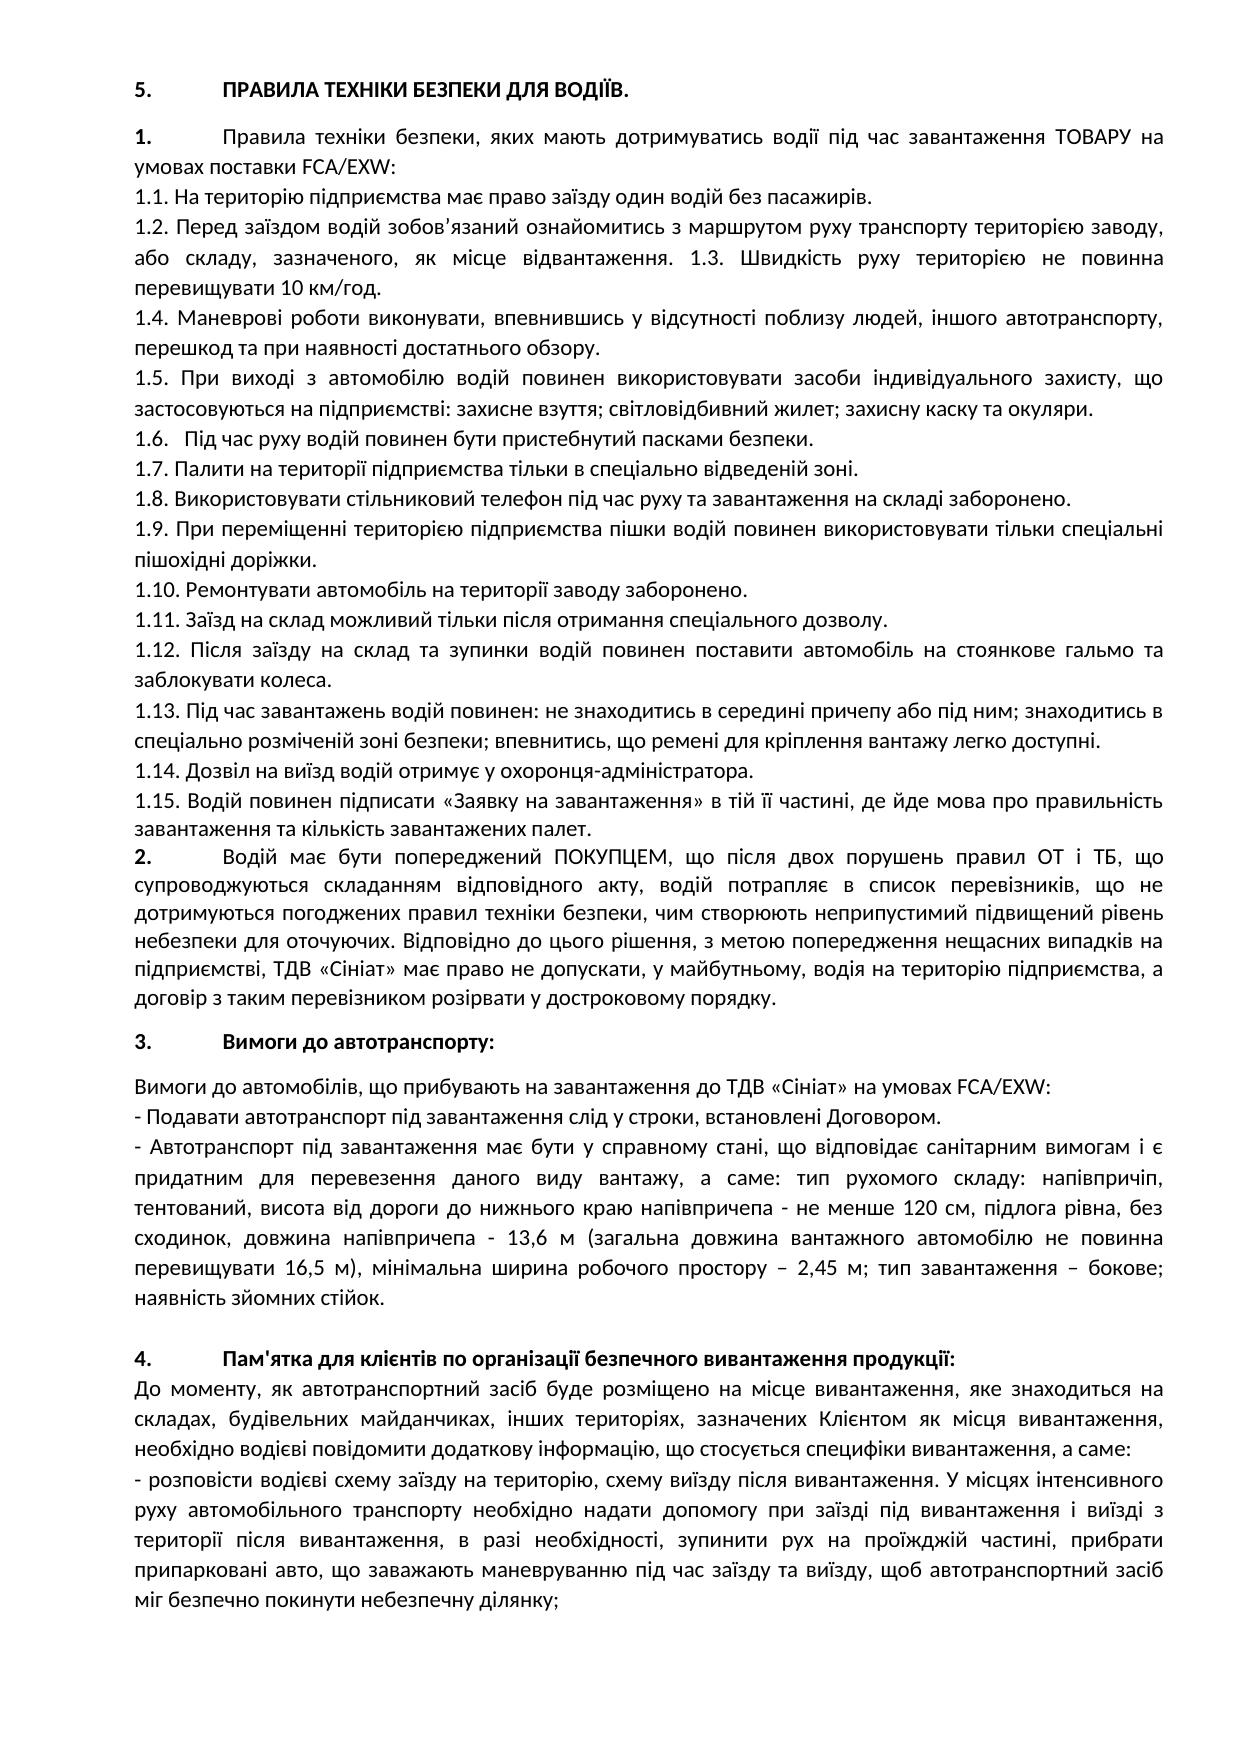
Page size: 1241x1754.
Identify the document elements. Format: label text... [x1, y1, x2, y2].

text 1.8. Використовувати стільниковий телефон під час руху та завантаження на складі заборонено. [134, 484, 1165, 512]
text Вимоги до автомобілів, що прибувають на завантаження до ТДВ «Сініат» на умовах FCA/EXW: [134, 1072, 1165, 1100]
text 1.1. На територію підприємства має право заїзду один водій без пасажирів. [134, 182, 1165, 210]
text - Автотранспорт під завантаження має бути у справному стані, що відповідає санітарним вимогам і є придатним для перевезення даного виду вантажу, а саме: тип рухомого складу: напівпричіп, тентований, висота від дороги до нижнього краю напівпричепа - не менше 120 см, підлога рівна, без сходинок, довжина напівпричепа - 13,6 м (загальна довжина вантажного автомобілю не повинна перевищувати 16,5 м), мінімальна ширина робочого простору – 2,45 м; тип завантаження – бокове; наявність зйомних стійок. [134, 1132, 1165, 1311]
text 2. Водій має бути попереджений ПОКУПЦЕМ, що після двох порушень правил ОТ і ТБ, що супроводжуються складанням відповідного акту, водій потрапляє в список перевізників, що не дотримуються погоджених правил техніки безпеки, чим створюють неприпустимий підвищений рівень небезпеки для оточуючих. Відповідно до цього рішення, з метою попередження нещасних випадків на підприємстві, ТДВ «Сініат» має право не допускати, у майбутньому, водія на територію підприємства, а договір з таким перевізником розірвати у достроковому порядку. [134, 842, 1165, 1011]
text 1.9. При переміщенні територією підприємства пішки водій повинен використовувати тільки спеціальні пішохідні доріжки. [134, 514, 1165, 573]
text - розповісти водієві схему заїзду на територію, схему виїзду після вивантаження. У місцях інтенсивного руху автомобільного транспорту необхідно надати допомогу при заїзді під вивантаження і виїзді з території після вивантаження, в разі необхідності, зупинити рух на проїжджій частині, прибрати припарковані авто, що заважають маневруванню під час заїзду та виїзду, щоб автотранспортний засіб міг безпечно покинути небезпечну ділянку; [134, 1465, 1165, 1613]
text 1.15. Водій повинен підписати «Заявку на завантаження» в тій її частині, де йде мова про правильність завантаження та кількість завантажених палет. [134, 786, 1165, 842]
text 1.13. Під час завантажень водій повинен: не знаходитись в середині причепу або під ним; знаходитись в спеціально розміченій зоні безпеки; впевнитись, що ремені для кріплення вантажу легко доступні. [134, 696, 1165, 754]
text 1.7. Палити на території підприємства тільки в спеціально відведеній зоні. [134, 454, 1165, 482]
text 1.2. Перед заїздом водій зобов’язаний ознайомитись з маршрутом руху транспорту територією заводу, або складу, зазначеного, як місце відвантаження. 1.3. Швидкість руху територією не повинна перевищувати 10 км/год. [134, 212, 1165, 301]
text 1. Правила техніки безпеки, яких мають дотримуватись водії під час завантаження ТОВАРУ на умовах поставки FCA/EXW: [134, 122, 1165, 180]
text 1.5. При виході з автомобілю водій повинен використовувати засоби індивідуального захисту, що застосовуються на підприємстві: захисне взуття; світловідбивний жилет; захисну каску та окуляри. [134, 363, 1165, 422]
text 3. Вимоги до автотранспорту: [134, 1027, 1165, 1055]
text 1.4. Маневрові роботи виконувати, впевнившись у відсутності поблизу людей, іншого автотранспорту, перешкод та при наявності достатнього обзору. [134, 303, 1165, 361]
text 5. ПРАВИЛА ТЕХНІКИ БЕЗПЕКИ ДЛЯ ВОДІЇВ. [134, 75, 1165, 103]
text 4. Пам'ятка для клієнтів по організації безпечного вивантаження продукції: [134, 1344, 1165, 1372]
text 1.11. Заїзд на склад можливий тільки після отримання спеціального дозволу. [134, 605, 1165, 633]
text 1.10. Ремонтувати автомобіль на території заводу заборонено. [134, 575, 1165, 603]
text 1.14. Дозвіл на виїзд водій отримує у охоронця-адміністратора. [134, 756, 1165, 784]
text 1.12. Після заїзду на склад та зупинки водій повинен поставити автомобіль на стоянкове гальмо та заблокувати колеса. [134, 635, 1165, 694]
text - Подавати автотранспорт під завантаження слід у строки, встановлені Договором. [134, 1102, 1165, 1130]
text 1.6. Під час руху водій повинен бути пристебнутий пасками безпеки. [134, 424, 1165, 452]
text До моменту, як автотранспортний засіб буде розміщено на місце вивантаження, яке знаходиться на складах, будівельних майданчиках, інших територіях, зазначених Клієнтом як місця вивантаження, необхідно водієві повідомити додаткову інформацію, що стосується специфіки вивантаження, а саме: [134, 1374, 1165, 1462]
